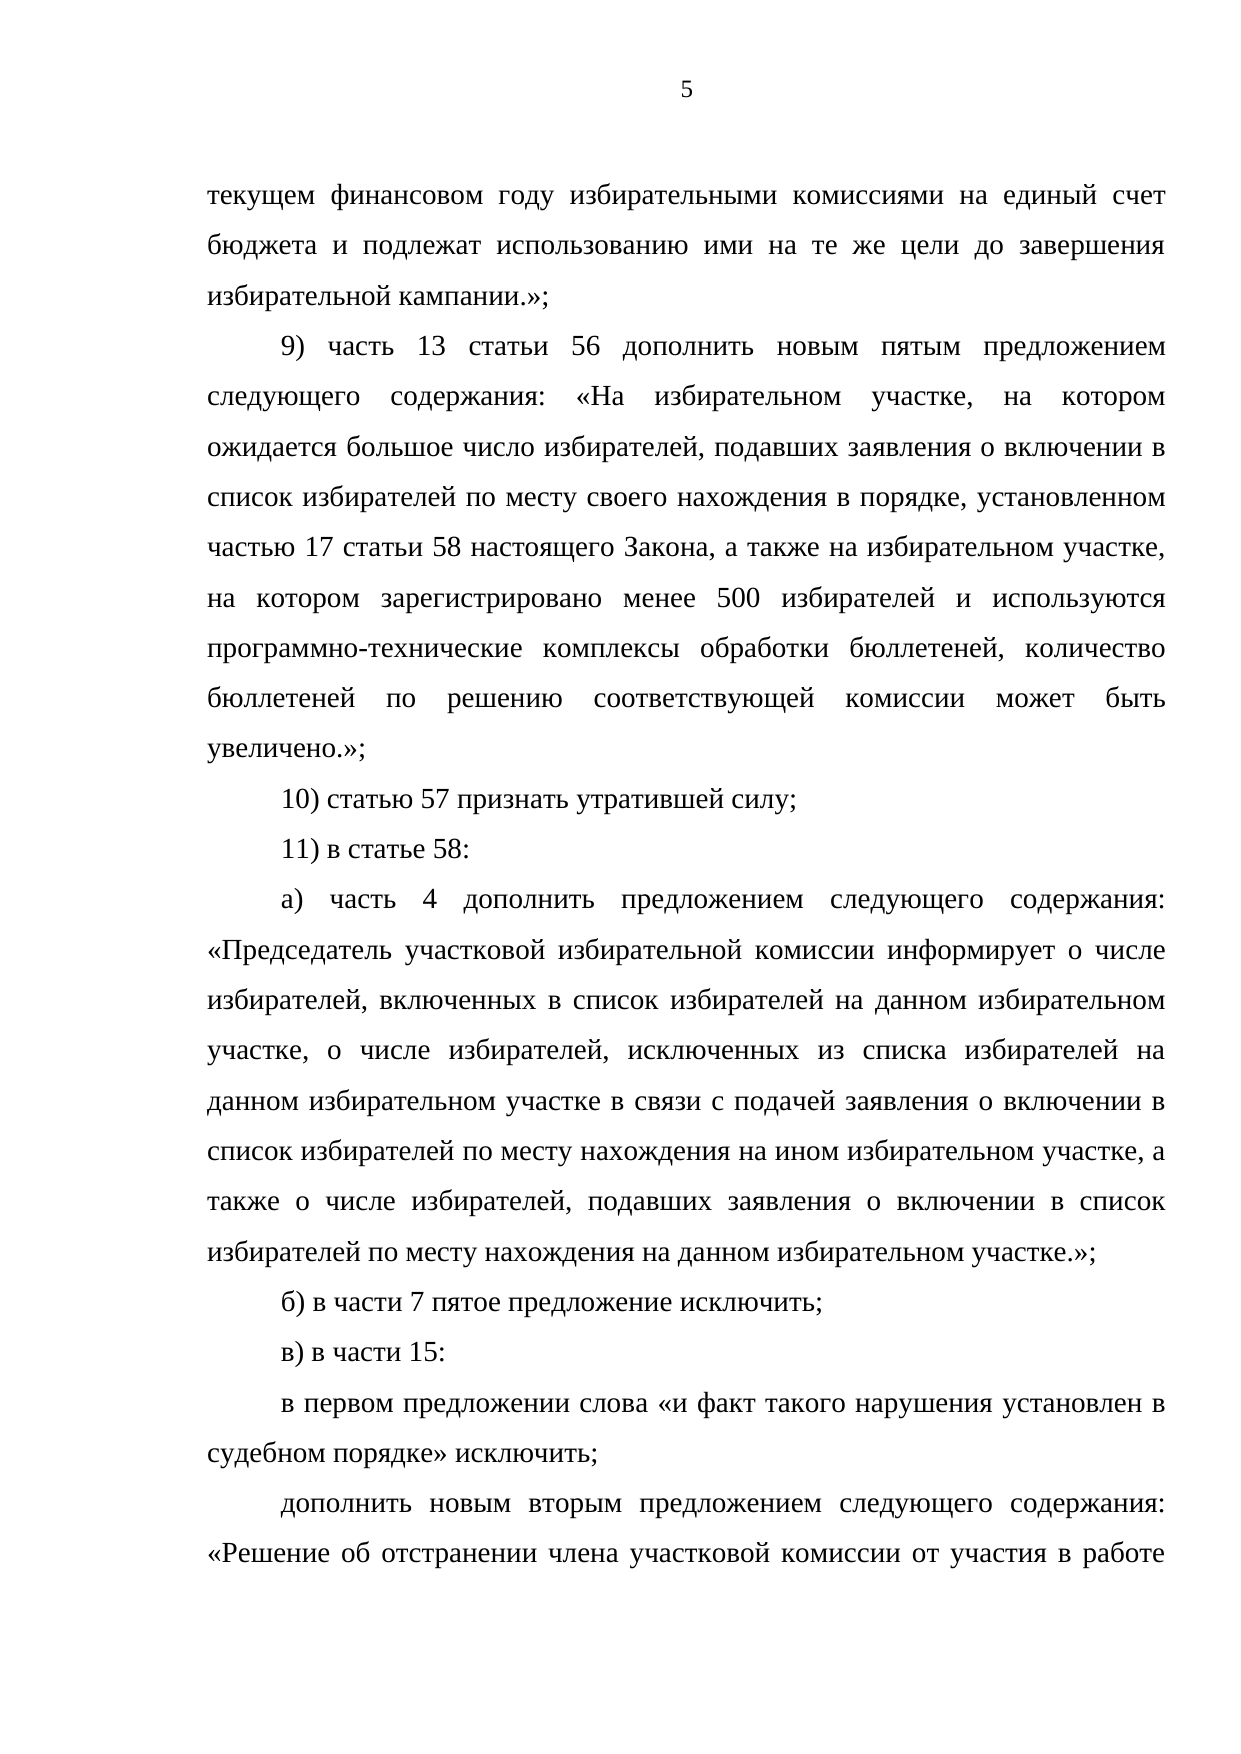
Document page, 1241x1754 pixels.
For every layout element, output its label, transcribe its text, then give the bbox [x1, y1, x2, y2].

text 9) часть 13 статьи 56 дополнить новым пятым предложением следующего содержания: «На избирательном участке, на котором ожидается большое число избирателей, подавших заявления о включении в список избирателей по месту своего нахождения в порядке, установленном частью 17 статьи 58 настоящего Закона, а также на избирательном участке, на котором зарегистрировано менее 500 избирателей и используются программно-технические комплексы обработки бюллетеней, количество бюллетеней по решению соответствующей комиссии может быть увеличено.»; [207, 328, 1166, 764]
text б) в части 7 пятое предложение исключить; [207, 1284, 1166, 1318]
text а) часть 4 дополнить предложением следующего содержания: «Председатель участковой избирательной комиссии информирует о числе избирателей, включенных в список избирателей на данном избирательном участке, о числе избирателей, исключенных из списка избирателей на данном избирательном участке в связи с подачей заявления о включении в список избирателей по месту нахождения на ином избирательном участке, а также о числе избирателей, подавших заявления о включении в список избирателей по месту нахождения на данном избирательном участке.»; [207, 882, 1166, 1267]
text в) в части 15: [207, 1334, 1166, 1368]
text в первом предложении слова «и факт такого нарушения установлен в судебном порядке» исключить; [207, 1385, 1166, 1468]
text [207, 1485, 1166, 1569]
text 10) статью 57 признать утратившей силу; [207, 781, 1166, 814]
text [207, 177, 1166, 311]
text 11) в статье 58: [207, 831, 1166, 865]
